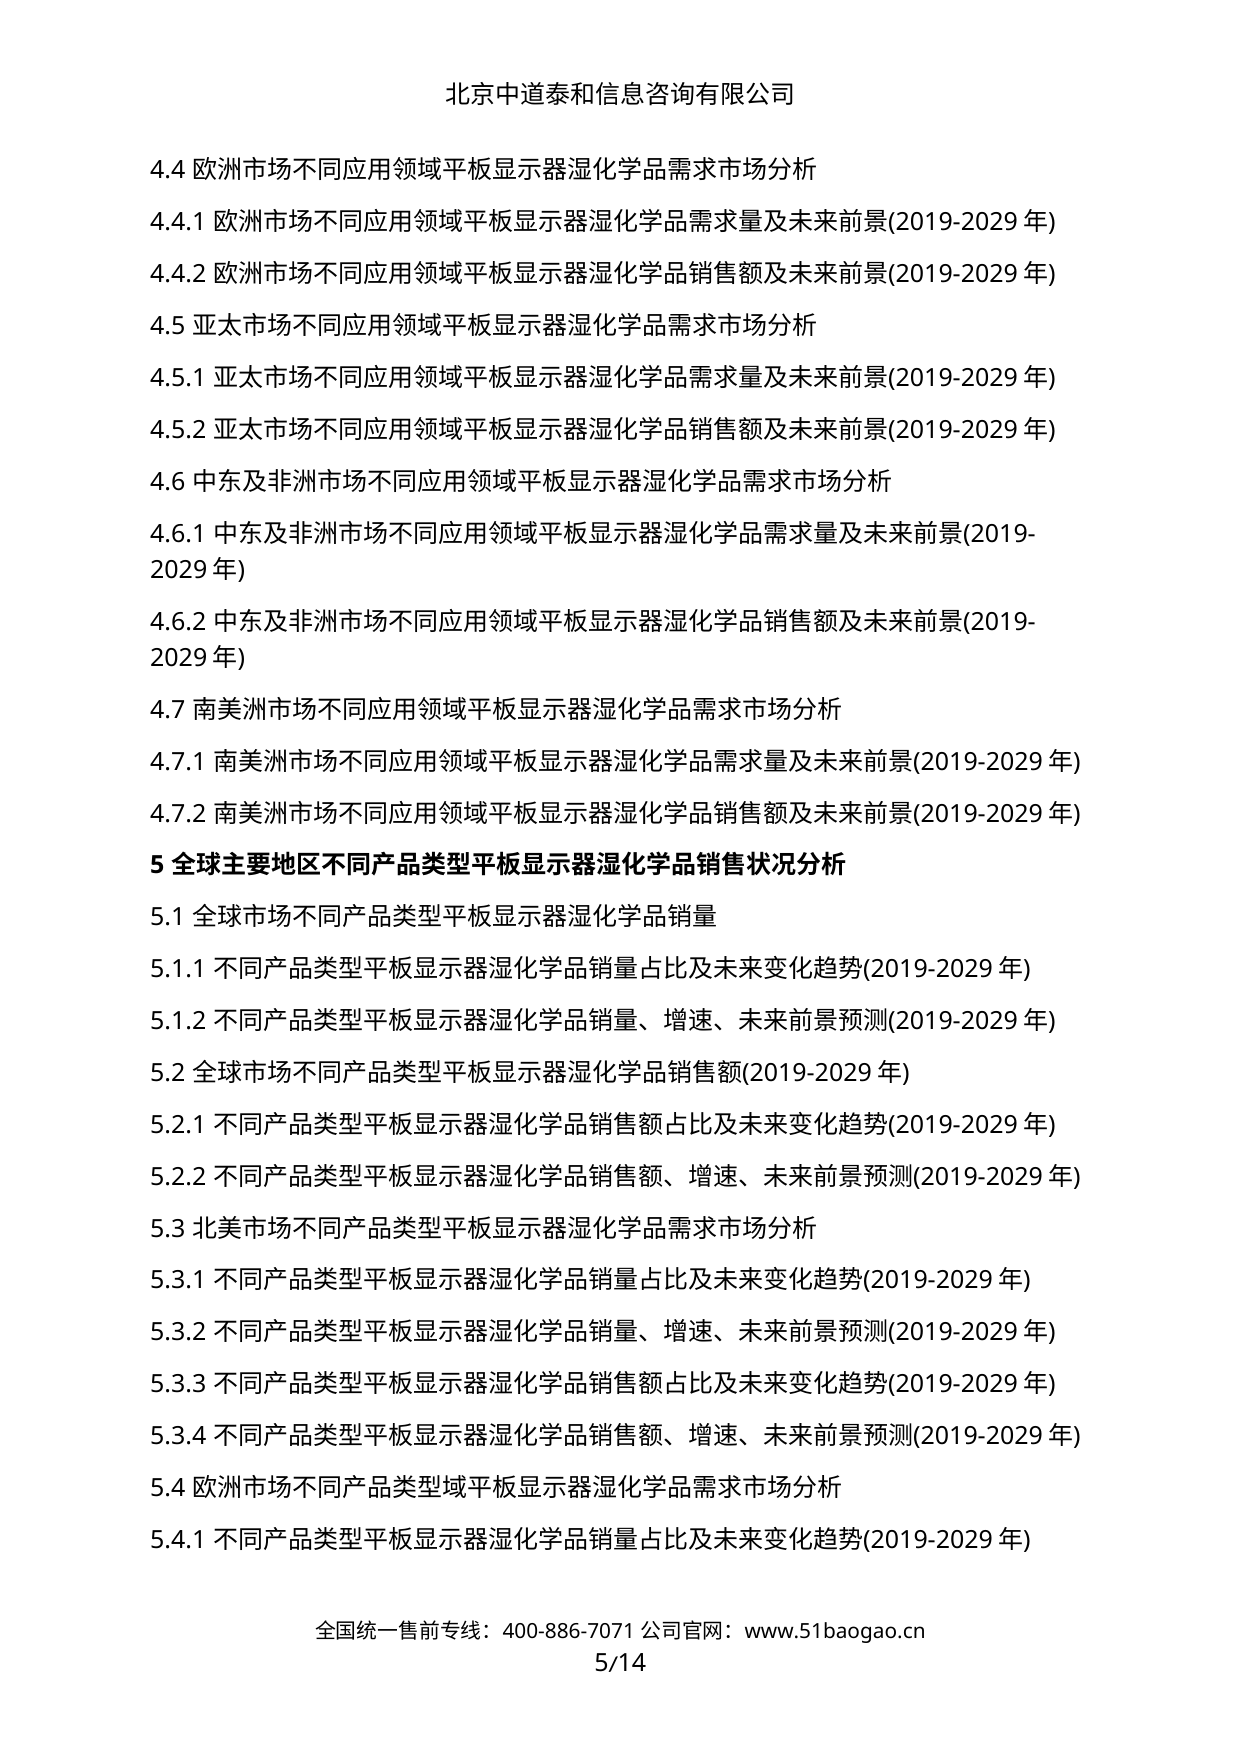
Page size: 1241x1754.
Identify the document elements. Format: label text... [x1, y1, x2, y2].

text 5 全球主要地区不同产品类型平板显示器湿化学品销售状况分析 [150, 845, 1090, 881]
text 4.5 亚太市场不同应用领域平板显示器湿化学品需求市场分析 [150, 306, 1090, 342]
text 4.7.1 南美洲市场不同应用领域平板显示器湿化学品需求量及未来前景(2019-2029年) [150, 741, 1090, 777]
text 5.3.2 不同产品类型平板显示器湿化学品销量、增速、未来前景预测(2019-2029年) [150, 1312, 1090, 1348]
text 5.3.1 不同产品类型平板显示器湿化学品销量占比及未来变化趋势(2019-2029年) [150, 1260, 1090, 1296]
text 5.3 北美市场不同产品类型平板显示器湿化学品需求市场分析 [150, 1208, 1090, 1244]
text 4.6 中东及非洲市场不同应用领域平板显示器湿化学品需求市场分析 [150, 461, 1090, 497]
text 5.4.1 不同产品类型平板显示器湿化学品销量占比及未来变化趋势(2019-2029年) [150, 1519, 1090, 1556]
text 4.5.2 亚太市场不同应用领域平板显示器湿化学品销售额及未来前景(2019-2029年) [150, 409, 1090, 446]
text 4.4.1 欧洲市场不同应用领域平板显示器湿化学品需求量及未来前景(2019-2029年) [150, 202, 1090, 238]
text 5.2.2 不同产品类型平板显示器湿化学品销售额、增速、未来前景预测(2019-2029年) [150, 1156, 1090, 1192]
text 5.2.1 不同产品类型平板显示器湿化学品销售额占比及未来变化趋势(2019-2029年) [150, 1104, 1090, 1141]
text 5.2 全球市场不同产品类型平板显示器湿化学品销售额(2019-2029年) [150, 1052, 1090, 1089]
text 4.6.1 中东及非洲市场不同应用领域平板显示器湿化学品需求量及未来前景(2019-2029年) [150, 513, 1090, 586]
text 4.6.2 中东及非洲市场不同应用领域平板显示器湿化学品销售额及未来前景(2019-2029年) [150, 601, 1090, 674]
text 4.5.1 亚太市场不同应用领域平板显示器湿化学品需求量及未来前景(2019-2029年) [150, 357, 1090, 394]
text 5.3.3 不同产品类型平板显示器湿化学品销售额占比及未来变化趋势(2019-2029年) [150, 1364, 1090, 1400]
text 5.1.2 不同产品类型平板显示器湿化学品销量、增速、未来前景预测(2019-2029年) [150, 1001, 1090, 1037]
text 5.4 欧洲市场不同产品类型域平板显示器湿化学品需求市场分析 [150, 1467, 1090, 1504]
text 5.1.1 不同产品类型平板显示器湿化学品销量占比及未来变化趋势(2019-2029年) [150, 949, 1090, 985]
text 4.7.2 南美洲市场不同应用领域平板显示器湿化学品销售额及未来前景(2019-2029年) [150, 793, 1090, 829]
text 4.4.2 欧洲市场不同应用领域平板显示器湿化学品销售额及未来前景(2019-2029年) [150, 254, 1090, 290]
text 5.1 全球市场不同产品类型平板显示器湿化学品销量 [150, 897, 1090, 933]
text 5.3.4 不同产品类型平板显示器湿化学品销售额、增速、未来前景预测(2019-2029年) [150, 1416, 1090, 1452]
text 4.7 南美洲市场不同应用领域平板显示器湿化学品需求市场分析 [150, 689, 1090, 726]
text 4.4 欧洲市场不同应用领域平板显示器湿化学品需求市场分析 [150, 150, 1090, 186]
